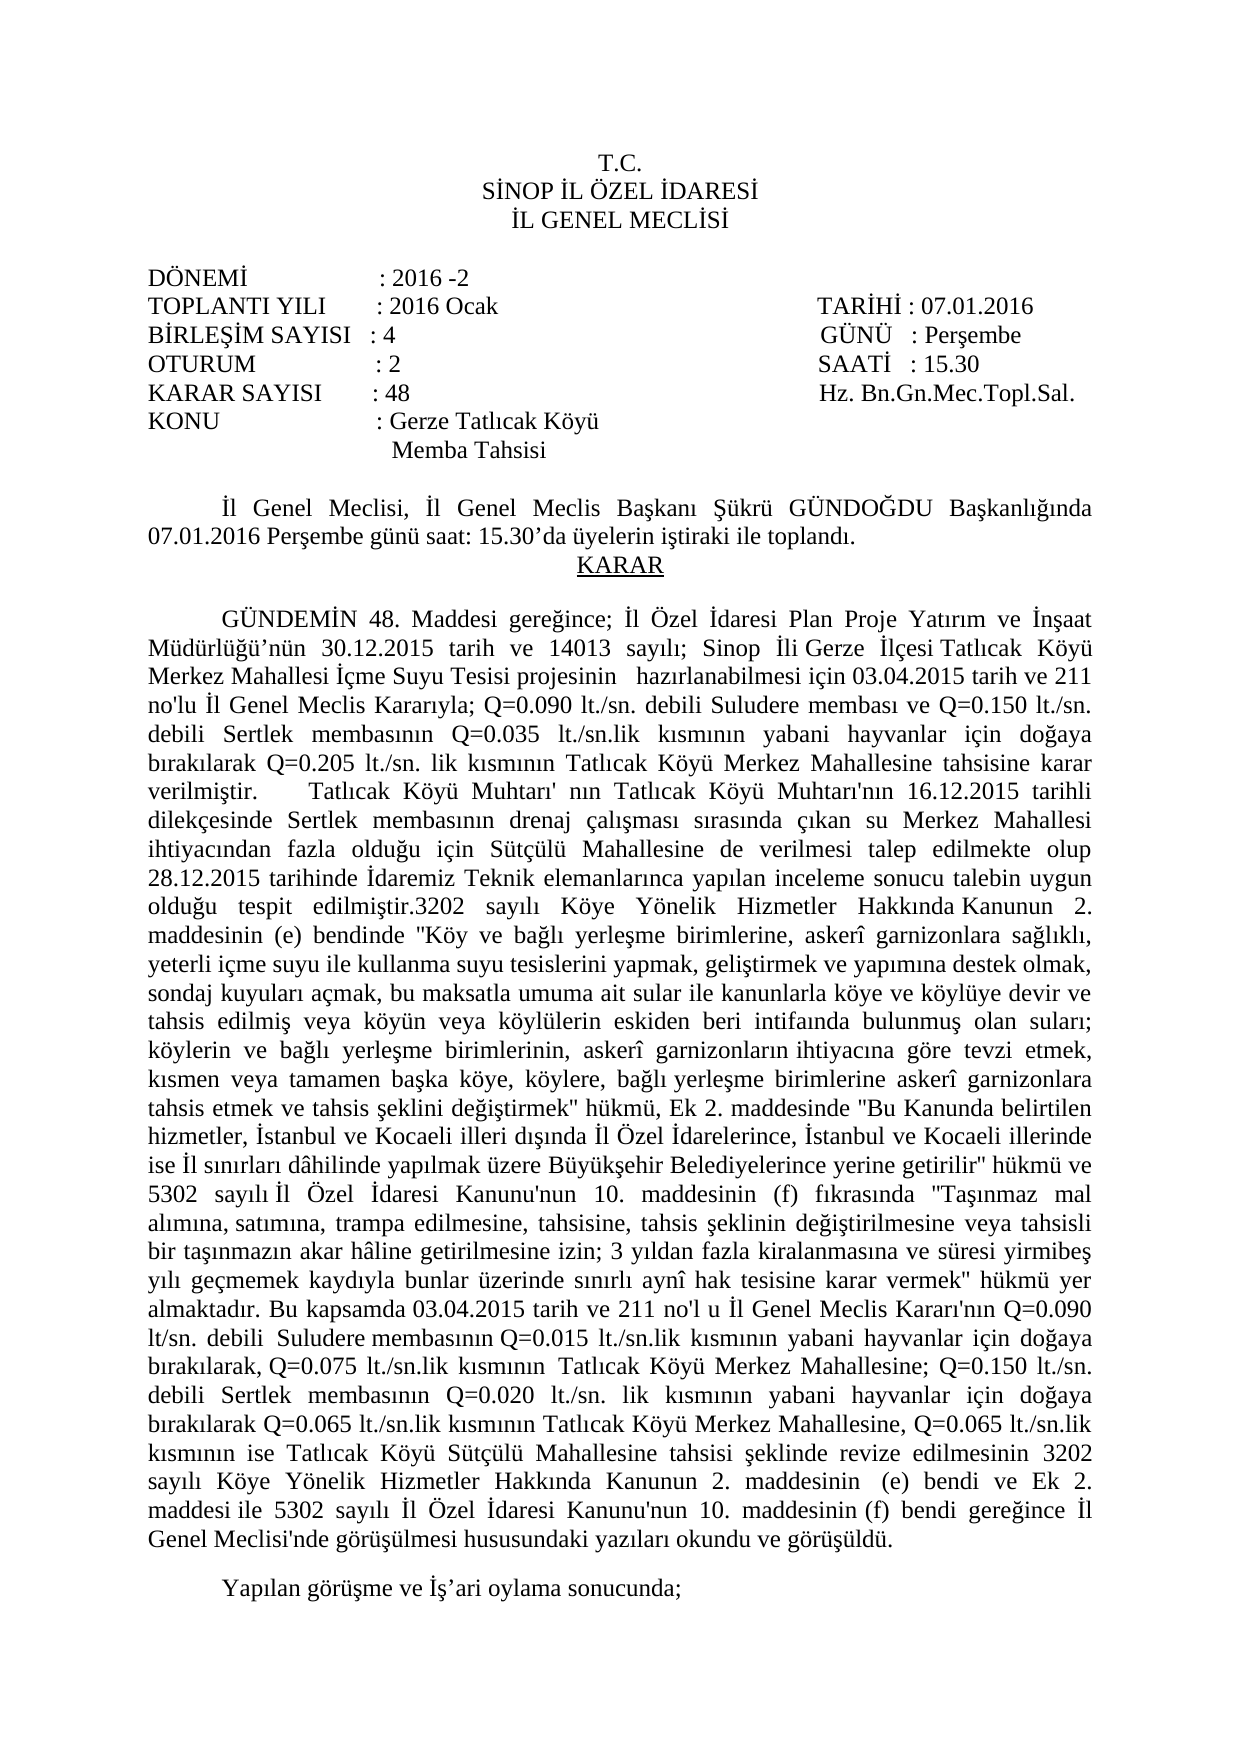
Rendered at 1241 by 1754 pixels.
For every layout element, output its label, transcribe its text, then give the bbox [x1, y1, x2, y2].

text DÖNEMİ : 2016 -2 [148, 263, 1093, 291]
text OTURUM : 2 SAATİ : 15.30 [148, 349, 1093, 378]
text KONU : Gerze Tatlıcak Köyü Memba Tahsisi [148, 406, 1093, 464]
text İl Genel Meclisi, İl Genel Meclis Başkanı Şükrü GÜNDOĞDU Başkanlığında 07.01.2016 Perşembe günü saat: 15.30’da üyelerin iştiraki ile toplandı. [148, 493, 1093, 550]
text BİRLEŞİM SAYISI : 4 GÜNÜ : Perşembe [148, 320, 1093, 349]
text GÜNDEMİN 48. Maddesi gereğince; İl Özel İdaresi Plan Proje Yatırım ve İnşaat Müdürlüğü’nün 30.12.2015 tarih ve 14013 sayılı; Sinop İli Gerze İlçesi Tatlıcak Köyü Merkez Mahallesi İçme Suyu Tesisi projesinin hazırlanabilmesi için 03.04.2015 tarih ve 211 no'lu İl Genel Meclis Kararıyla; Q=0.090 lt./sn. debili Suludere membası ve Q=0.150 lt./sn. debili Sertlek membasının Q=0.035 lt./sn.lik kısmının yabani hayvanlar için doğaya bırakılarak Q=0.205 lt./sn. lik kısmının Tatlıcak Köyü Merkez Mahallesine tahsisine karar verilmiştir. Tatlıcak Köyü Muhtarı' nın Tatlıcak Köyü Muhtarı'nın 16.12.2015 tarihli dilekçesinde Sertlek membasının drenaj çalışması sırasında çıkan su Merkez Mahallesi ihtiyacından fazla olduğu için Sütçülü Mahallesine de verilmesi talep edilmekte olup 28.12.2015 tarihinde İdaremiz Teknik elemanlarınca yapılan inceleme sonucu talebin uygun olduğu tespit edilmiştir.3202 sayılı Köye Yönelik Hizmetler Hakkında Kanunun 2. maddesinin (e) bendinde ''Köy ve bağlı yerleşme birimlerine, askerî garnizonlara sağlıklı, yeterli içme suyu ile kullanma suyu tesislerini yapmak, geliştirmek ve yapımına destek olmak, sondaj kuyuları açmak, bu maksatla umuma ait sular ile kanunlarla köye ve köylüye devir ve tahsis edilmiş veya köyün veya köylülerin eskiden beri intifaında bulunmuş olan suları; köylerin ve bağlı yerleşme birimlerinin, askerî garnizonların ihtiyacına göre tevzi etmek, kısmen veya tamamen başka köye, köylere, bağlı yerleşme birimlerine askerî garnizonlara tahsis etmek ve tahsis şeklini değiştirmek'' hükmü, Ek 2. maddesinde ''Bu Kanunda belirtilen hizmetler, İstanbul ve Kocaeli illeri dışında İl Özel İdarelerince, İstanbul ve Kocaeli illerinde ise İl sınırları dâhilinde yapılmak üzere Büyükşehir Belediyelerince yerine getirilir'' hükmü ve 5302 sayılı İl Özel İdaresi Kanunu'nun 10. maddesinin (f) fıkrasında ''Taşınmaz mal alımına, satımına, trampa edilmesine, tahsisine, tahsis şeklinin değiştirilmesine veya tahsisli bir taşınmazın akar hâline getirilmesine izin; 3 yıldan fazla kiralanmasına ve süresi yirmibeş yılı geçmemek kaydıyla bunlar üzerinde sınırlı aynî hak tesisine karar vermek'' hükmü yer almaktadır. Bu kapsamda 03.04.2015 tarih ve 211 no'l u İl Genel Meclis Kararı'nın Q=0.090 lt/sn. debili Suludere membasının Q=0.015 lt./sn.lik kısmının yabani hayvanlar için doğaya bırakılarak, Q=0.075 lt./sn.lik kısmının Tatlıcak Köyü Merkez Mahallesine; Q=0.150 lt./sn. debili Sertlek membasının Q=0.020 lt./sn. lik kısmının yabani hayvanlar için doğaya bırakılarak Q=0.065 lt./sn.lik kısmının Tatlıcak Köyü Merkez Mahallesine, Q=0.065 lt./sn.lik kısmının ise Tatlıcak Köyü Sütçülü Mahallesine tahsisi şeklinde revize edilmesinin 3202 sayılı Köye Yönelik Hizmetler Hakkında Kanunun 2. maddesinin (e) bendi ve Ek 2. maddesi ile 5302 sayılı İl Özel İdaresi Kanunu'nun 10. maddesinin (f) bendi gereğince İl Genel Meclisi'nde görüşülmesi hususundaki yazıları okundu ve görüşüldü. [148, 604, 1093, 1553]
text SİNOP İL ÖZEL İDARESİ [148, 176, 1093, 205]
text KARAR SAYISI : 48 Hz. Bn.Gn.Mec.Topl.Sal. [148, 378, 1093, 406]
text Yapılan görüşme ve İş’ari oylama sonucunda; [148, 1573, 1093, 1602]
text İL GENEL MECLİSİ [148, 205, 1093, 234]
text T.C. [148, 148, 1093, 176]
text TOPLANTI YILI : 2016 Ocak TARİHİ : 07.01.2016 [148, 291, 1093, 320]
text KARAR [148, 550, 1093, 579]
